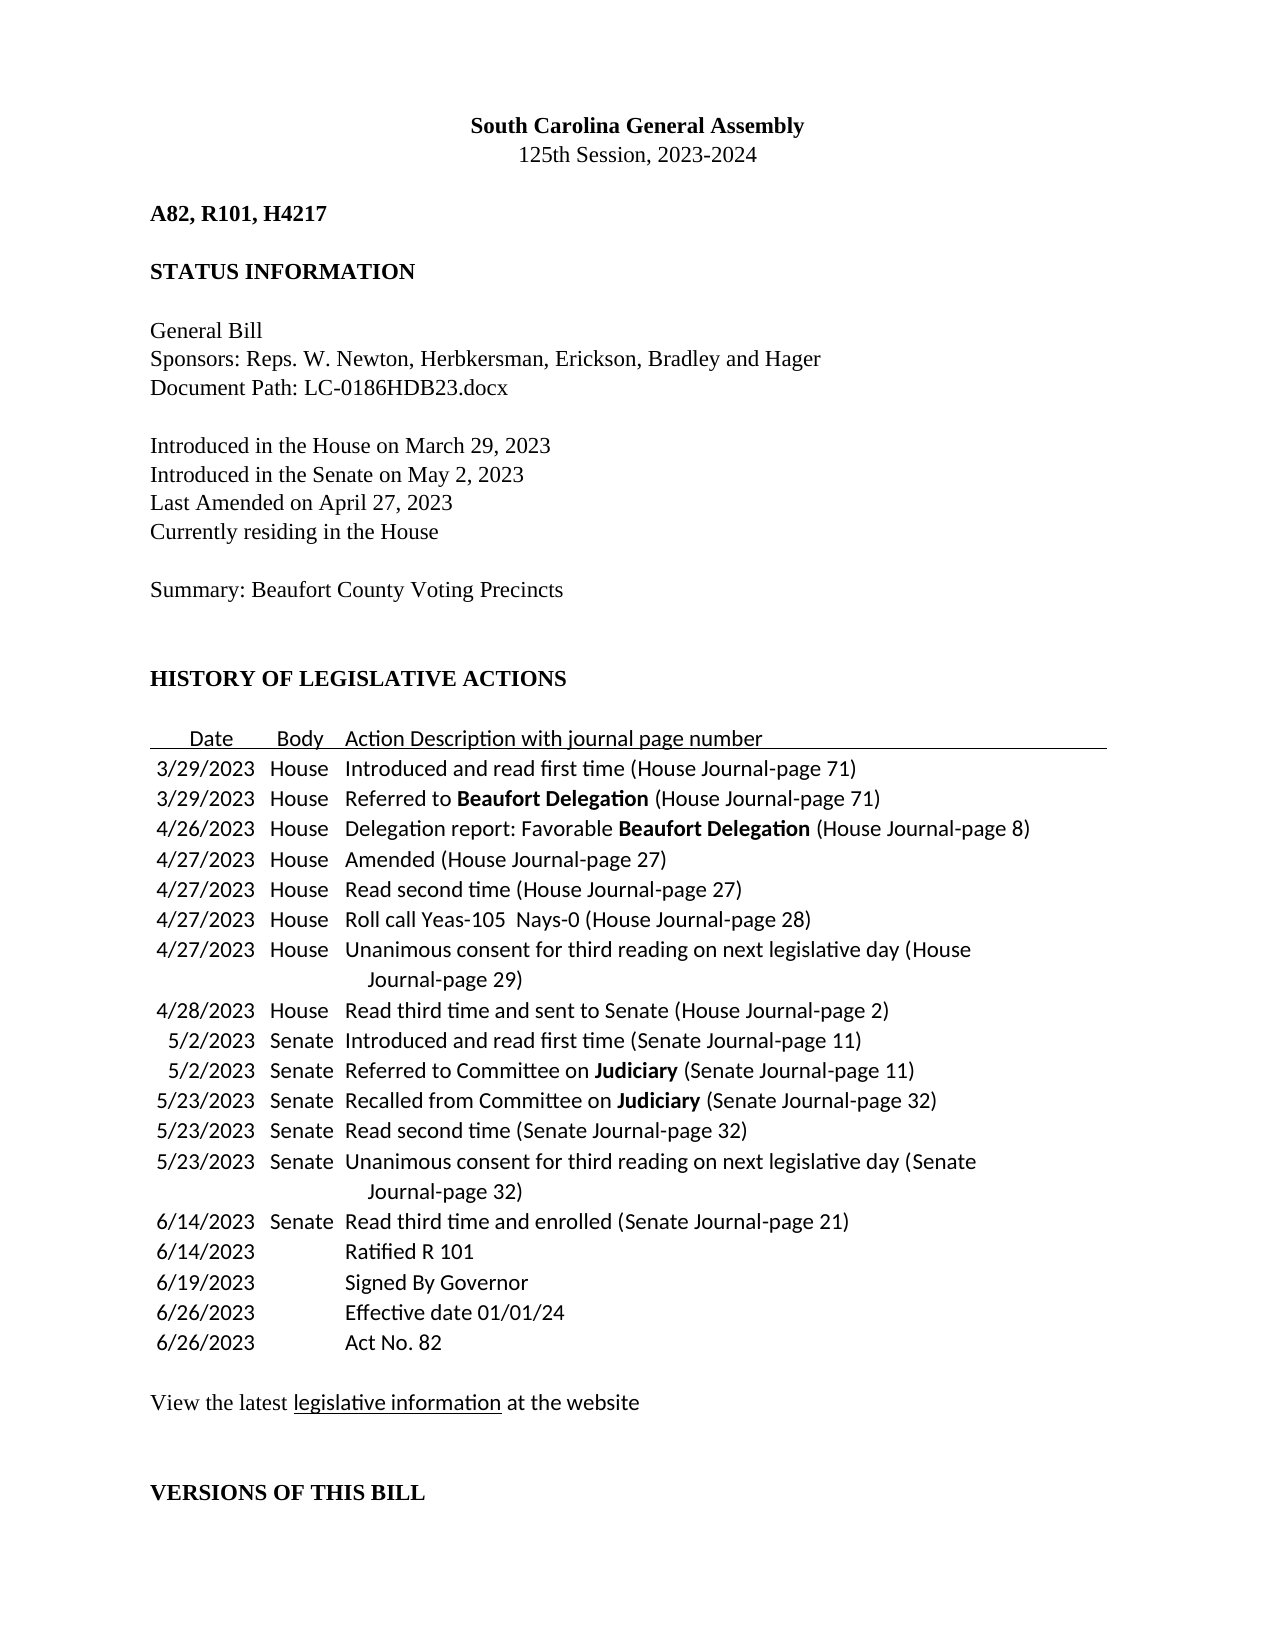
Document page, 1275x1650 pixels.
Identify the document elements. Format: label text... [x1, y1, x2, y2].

text 5/2/2023 Senate Introduced and read first time (Senate Journal-page 11) [150, 1026, 1125, 1054]
text Date Body Action Description with journal page number [150, 724, 1125, 752]
text HISTORY OF LEGISLATIVE ACTIONS [150, 665, 1125, 692]
text STATUS INFORMATION [150, 258, 1125, 284]
text General Bill [150, 317, 1125, 343]
text 4/27/2023 House Roll call Yeas-105 Nays-0 (House Journal-page 28) [150, 905, 1125, 933]
text 4/26/2023 House Delegation report: Favorable Beaufort Delegation (House Journal-page 8) [150, 814, 1125, 842]
text 3/29/2023 House Referred to Beaufort Delegation (House Journal-page 71) [150, 784, 1125, 812]
text 125th Session, 2023-2024 [150, 141, 1125, 167]
text 5/2/2023 Senate Referred to Committee on Judiciary (Senate Journal-page 11) [150, 1056, 1125, 1084]
text 4/28/2023 House Read third time and sent to Senate (House Journal-page 2) [150, 996, 1125, 1024]
text South Carolina General Assembly [150, 112, 1125, 139]
text Currently residing in the House [150, 518, 1125, 544]
text 3/29/2023 House Introduced and read first time (House Journal-page 71) [150, 754, 1125, 782]
text VERSIONS OF THIS BILL [150, 1479, 1125, 1505]
text View the latest legislative information at the website [150, 1388, 1125, 1416]
text 5/23/2023 Senate Read second time (Senate Journal-page 32) [150, 1117, 1125, 1144]
text 6/19/2023 Signed By Governor [150, 1268, 1125, 1296]
text Introduced in the House on March 29, 2023 [150, 432, 1125, 459]
text 4/27/2023 House Unanimous consent for third reading on next legislative day (House Journal-page 29) [150, 935, 1125, 993]
text 6/14/2023 Senate Read third time and enrolled (Senate Journal-page 21) [150, 1207, 1125, 1235]
text Sponsors: Reps. W. Newton, Herbkersman, Erickson, Bradley and Hager [150, 345, 1125, 372]
text Document Path: LC-0186HDB23.docx [150, 374, 1125, 400]
text Summary: Beaufort County Voting Precincts [150, 576, 1125, 603]
text 4/27/2023 House Amended (House Journal-page 27) [150, 845, 1125, 873]
text 6/26/2023 Effective date 01/01/24 [150, 1298, 1125, 1326]
text 5/23/2023 Senate Unanimous consent for third reading on next legislative day (Senate Journal-page 32) [150, 1147, 1125, 1205]
text 6/14/2023 Ratified R 101 [150, 1237, 1125, 1265]
text 6/26/2023 Act No. 82 [150, 1328, 1125, 1356]
text 5/23/2023 Senate Recalled from Committee on Judiciary (Senate Journal-page 32) [150, 1086, 1125, 1114]
text Last Amended on April 27, 2023 [150, 489, 1125, 516]
text A82, R101, H4217 [150, 199, 1125, 226]
text Introduced in the Senate on May 2, 2023 [150, 461, 1125, 487]
text 4/27/2023 House Read second time (House Journal-page 27) [150, 875, 1125, 903]
